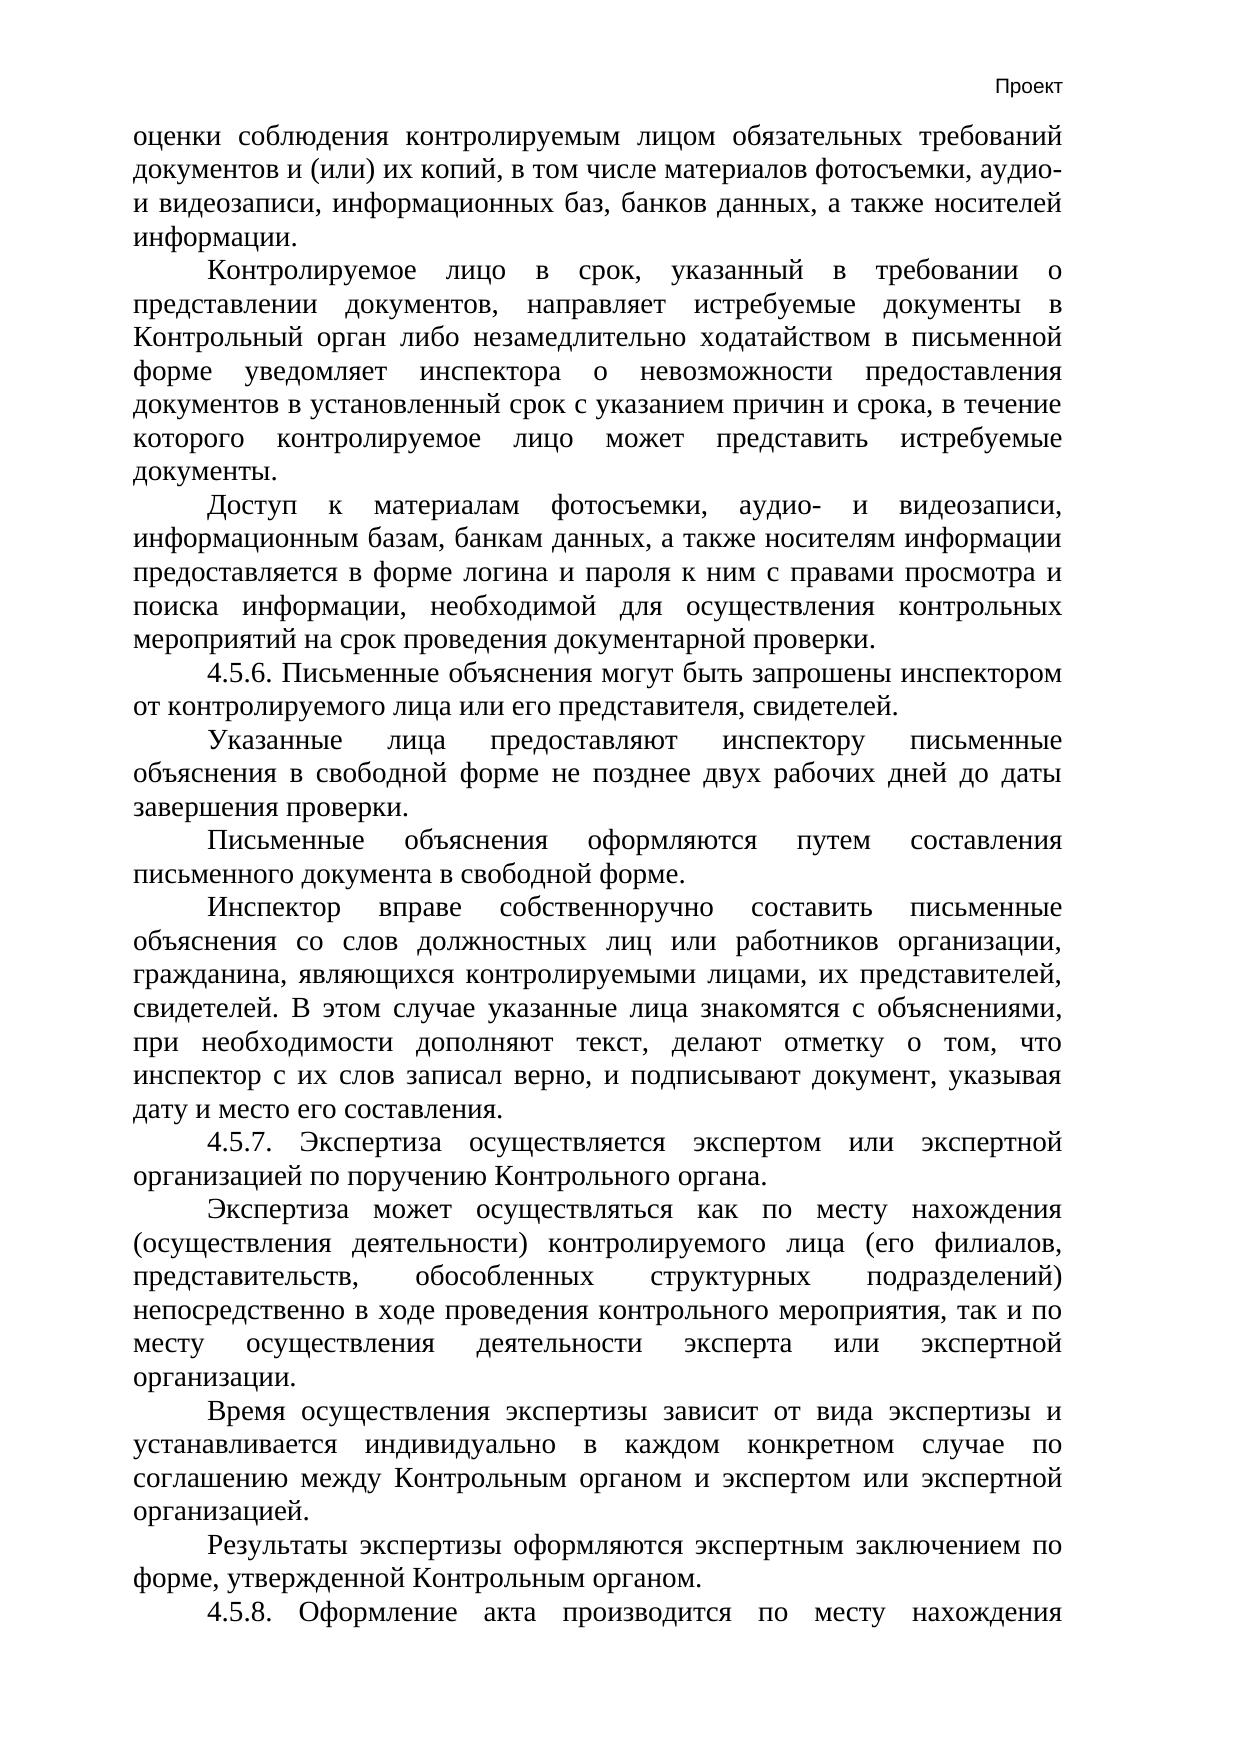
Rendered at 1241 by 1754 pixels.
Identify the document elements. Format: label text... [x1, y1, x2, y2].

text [133, 118, 1063, 252]
text Инспектор вправе собственноручно составить письменные объяснения со слов должностных лиц или работников организации, гражданина, являющихся контролируемыми лицами, их представителей, свидетелей. В этом случае указанные лица знакомятся с объяснениями, при необходимости дополняют текст, делают отметку о том, что инспектор с их слов записал верно, и подписывают документ, указывая дату и место его составления. [133, 889, 1063, 1124]
text 4.5.7. Экспертиза осуществляется экспертом или экспертной организацией по поручению Контрольного органа. [133, 1124, 1063, 1191]
text Время осуществления экспертизы зависит от вида экспертизы и устанавливается индивидуально в каждом конкретном случае по соглашению между Контрольным органом и экспертом или экспертной организацией. [133, 1393, 1063, 1527]
text Указанные лица предоставляют инспектору письменные объяснения в свободной форме не позднее двух рабочих дней до даты завершения проверки. [133, 722, 1063, 822]
text Экспертиза может осуществляться как по месту нахождения (осуществления деятельности) контролируемого лица (его филиалов, представительств, обособленных структурных подразделений) непосредственно в ходе проведения контрольного мероприятия, так и по месту осуществления деятельности эксперта или экспертной организации. [133, 1191, 1063, 1393]
text Доступ к материалам фотосъемки, аудио- и видеозаписи, информационным базам, банкам данных, а также носителям информации предоставляется в форме логина и пароля к ним с правами просмотра и поиска информации, необходимой для осуществления контрольных мероприятий на срок проведения документарной проверки. [133, 487, 1063, 655]
text 4.5.6. Письменные объяснения могут быть запрошены инспектором от контролируемого лица или его представителя, свидетелей. [133, 655, 1063, 722]
text Результаты экспертизы оформляются экспертным заключением по форме, утвержденной Контрольным органом. [133, 1527, 1063, 1594]
text Контролируемое лицо в срок, указанный в требовании о представлении документов, направляет истребуемые документы в Контрольный орган либо незамедлительно ходатайством в письменной форме уведомляет инспектора о невозможности предоставления документов в установленный срок с указанием причин и срока, в течение которого контролируемое лицо может представить истребуемые документы. [133, 252, 1063, 487]
text Письменные объяснения оформляются путем составления письменного документа в свободной форме. [133, 822, 1063, 889]
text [133, 1594, 1063, 1627]
